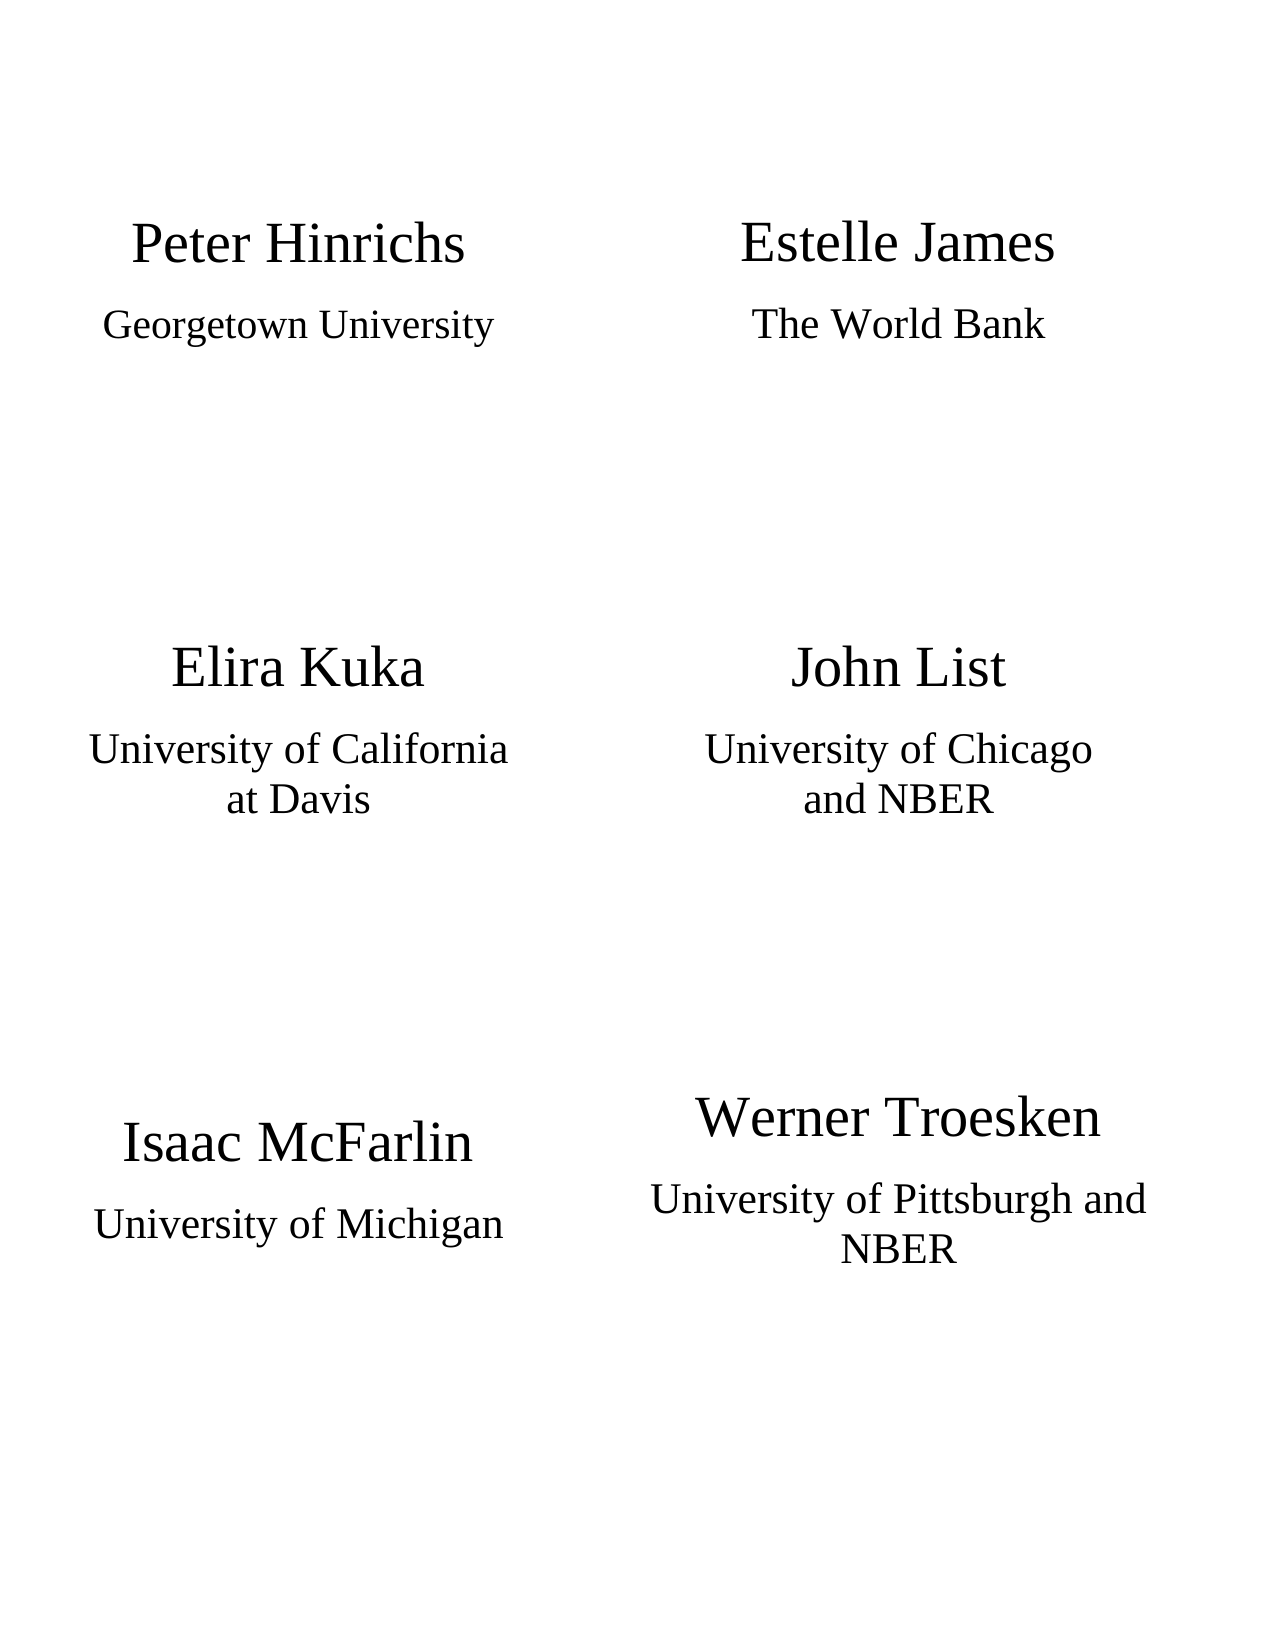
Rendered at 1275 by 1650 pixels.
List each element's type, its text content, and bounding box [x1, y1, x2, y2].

table_cell Estelle James The World Bank [621, 60, 1221, 510]
table_cell Elira Kuka University of California at Davis [21, 510, 621, 960]
table_cell Werner Troesken University of Pittsburgh and NBER [621, 960, 1221, 1410]
table_cell Isaac McFarlin University of Michigan [21, 960, 621, 1410]
table_cell John List University of Chicago and NBER [621, 510, 1221, 960]
table_cell Peter Hinrichs Georgetown University [21, 60, 621, 510]
